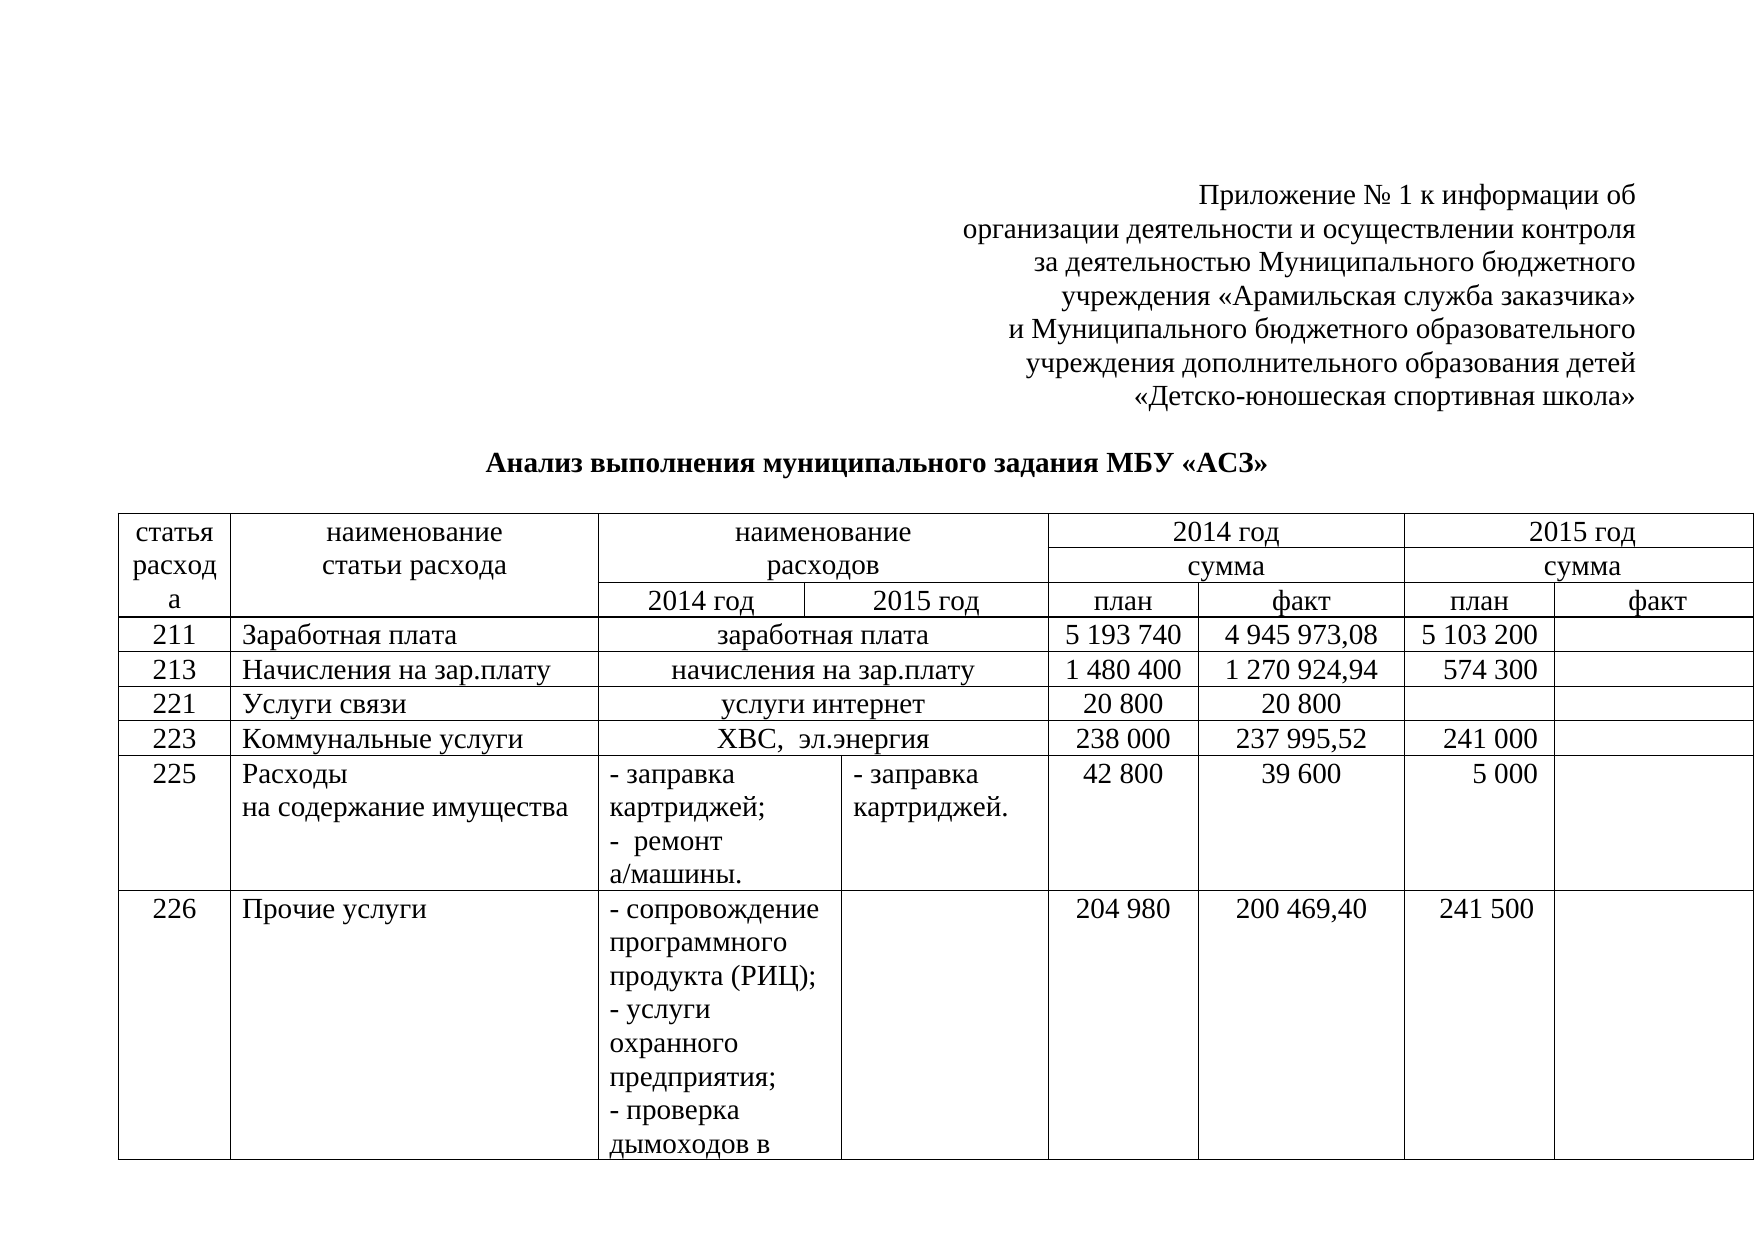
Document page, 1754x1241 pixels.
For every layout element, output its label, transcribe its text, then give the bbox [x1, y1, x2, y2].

text Приложение № 1 к информации об [118, 177, 1636, 211]
text «Детско-юношеская спортивная школа» [118, 378, 1636, 412]
table_cell 20 800 [1199, 687, 1404, 720]
table_cell факт [1199, 583, 1404, 616]
text и Муниципального бюджетного образовательного [118, 311, 1636, 345]
table_cell 226 [119, 891, 230, 1159]
table_cell - заправка картриджей; - ремонт а/машины. [599, 756, 841, 890]
table_cell 574 300 [1405, 652, 1554, 686]
table_header 2014 год [1049, 514, 1404, 547]
table_cell 4 945 973,08 [1199, 618, 1404, 651]
table_cell 2015 год [805, 583, 1048, 616]
table_cell [1555, 721, 1753, 755]
table_cell Коммунальные услуги [231, 721, 598, 755]
table_cell [1555, 756, 1753, 890]
table_cell 241 500 [1405, 891, 1554, 1159]
table_cell Прочие услуги [231, 891, 598, 1159]
table_cell заработная плата [599, 618, 1048, 651]
table_cell услуги интернет [599, 687, 1048, 720]
table_cell - заправка картриджей. [842, 756, 1048, 890]
text учреждения дополнительного образования детей [118, 345, 1636, 378]
table_header статья расхода [119, 514, 230, 616]
table_cell 2014 год [599, 583, 804, 616]
table_cell 241 000 [1405, 721, 1554, 755]
text организации деятельности и осуществлении контроля [118, 211, 1636, 244]
text учреждения «Арамильская служба заказчика» [118, 278, 1636, 311]
table_cell начисления на зар.плату [599, 652, 1048, 686]
table_cell 5 193 740 [1049, 618, 1198, 651]
table_cell Заработная плата [231, 618, 598, 651]
table_cell план [1049, 583, 1198, 616]
table_cell Начисления на зар.плату [231, 652, 598, 686]
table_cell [599, 891, 841, 1159]
table_header наименование расходов [599, 514, 1048, 582]
table_cell сумма [1405, 548, 1753, 582]
table_cell Расходы на содержание имущества [231, 756, 598, 890]
table_cell [1405, 687, 1554, 720]
table_cell 200 469,40 [1199, 891, 1404, 1159]
table_cell 238 000 [1049, 721, 1198, 755]
table_cell 5 103 200 [1405, 618, 1554, 651]
table_cell [842, 891, 1048, 1159]
table_cell 1 480 400 [1049, 652, 1198, 686]
table_cell [1555, 652, 1753, 686]
table_cell 204 980 [1049, 891, 1198, 1159]
table_cell сумма [1049, 548, 1404, 582]
table_cell факт [1555, 583, 1753, 616]
table_header 2015 год [1405, 514, 1753, 547]
table_cell [1555, 687, 1753, 720]
table_cell 42 800 [1049, 756, 1198, 890]
text Анализ выполнения муниципального задания МБУ «АСЗ» [118, 446, 1636, 479]
table_cell 211 [119, 618, 230, 651]
table_cell [1555, 618, 1753, 651]
table_cell 237 995,52 [1199, 721, 1404, 755]
table_cell Услуги связи [231, 687, 598, 720]
table_cell [1555, 891, 1753, 1159]
text за деятельностью Муниципального бюджетного [118, 244, 1636, 278]
table_cell 225 [119, 756, 230, 890]
table_cell 221 [119, 687, 230, 720]
table_cell 1 270 924,94 [1199, 652, 1404, 686]
table_cell 39 600 [1199, 756, 1404, 890]
table_cell план [1405, 583, 1554, 616]
table_cell 5 000 [1405, 756, 1554, 890]
table_cell 213 [119, 652, 230, 686]
table_header наименование статьи расхода [231, 514, 598, 616]
table_cell 223 [119, 721, 230, 755]
table_cell ХВС, эл.энергия [599, 721, 1048, 755]
table_cell 20 800 [1049, 687, 1198, 720]
